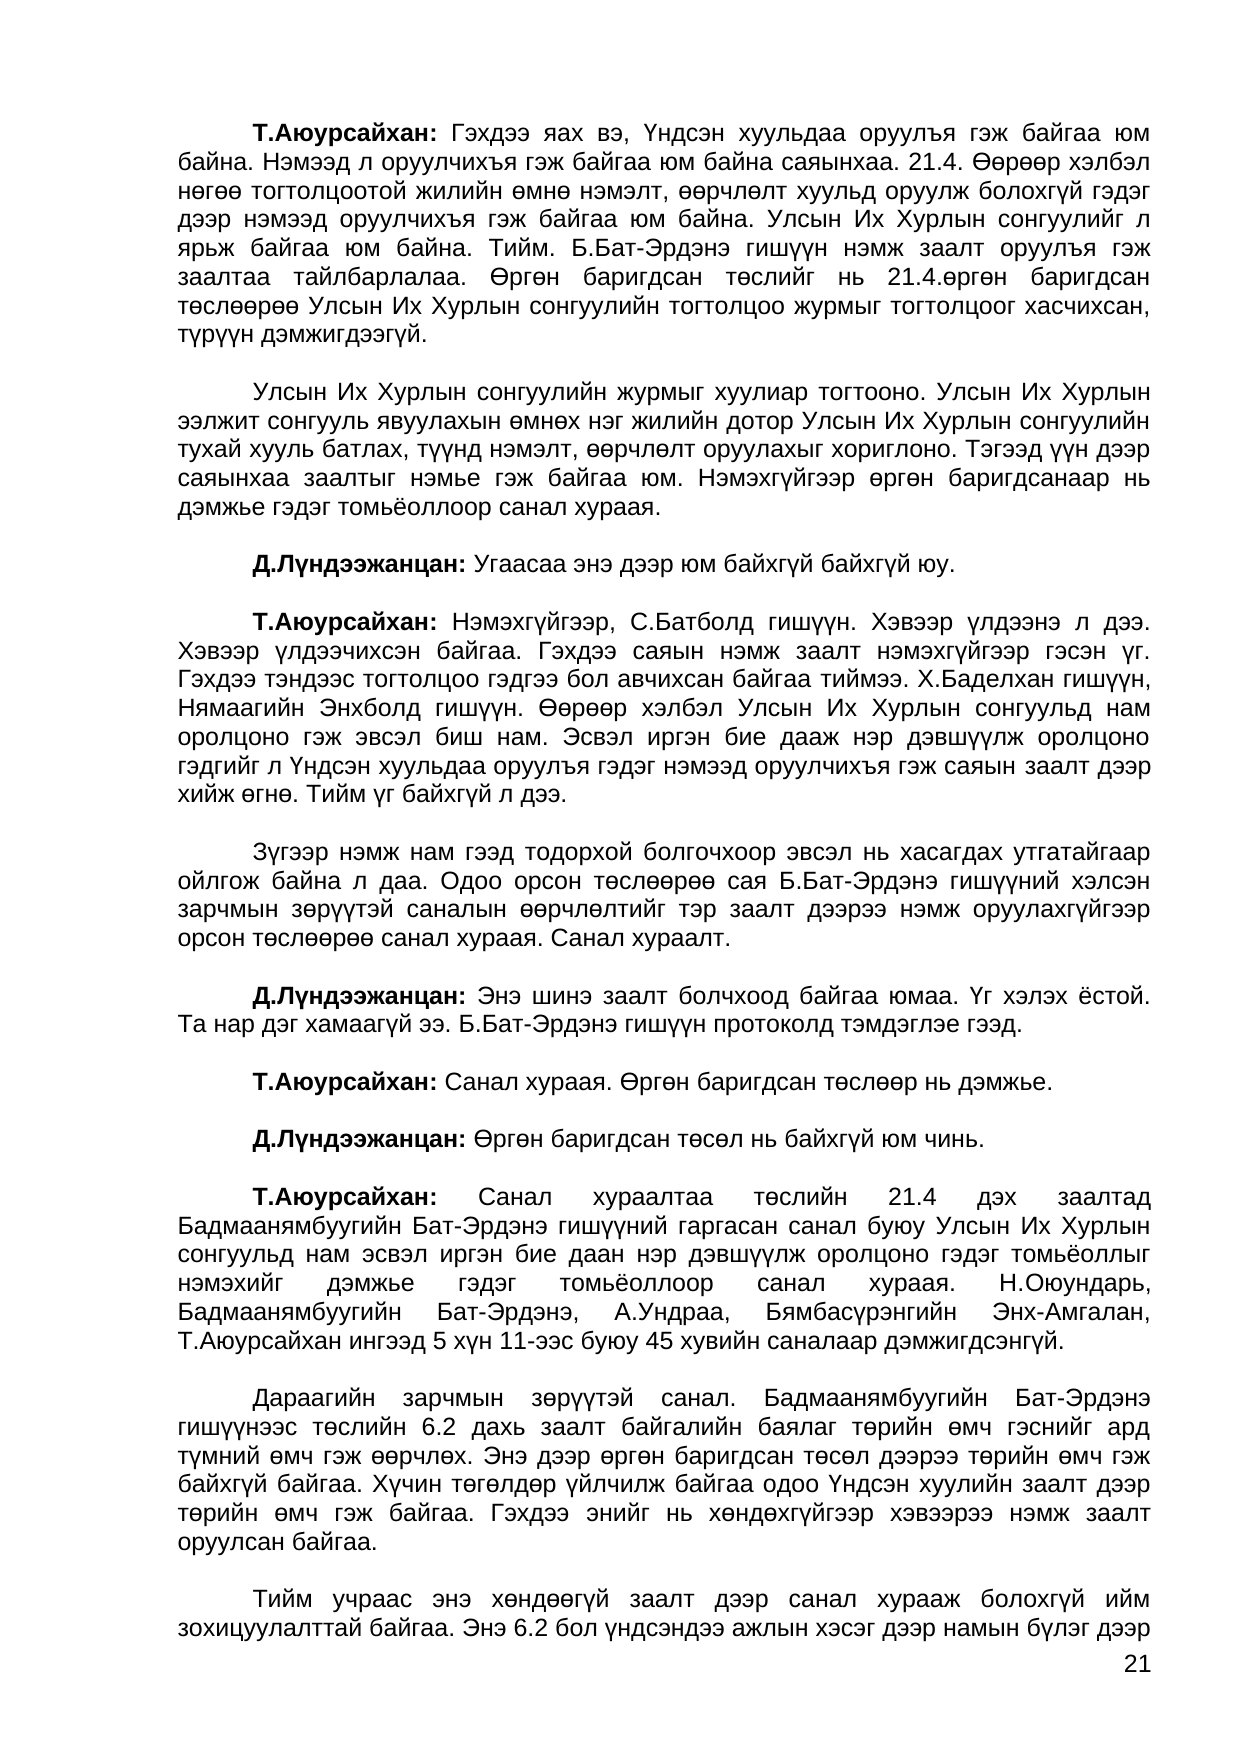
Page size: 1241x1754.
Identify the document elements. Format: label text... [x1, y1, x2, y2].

text Зүгээр нэмж нам гээд тодорхой болгочхоор эвсэл нь хасагдах утгатайгаар ойлгож байна л даа. Одоо орсон төслөөрөө сая Б.Бат-Эрдэнэ гишүүний хэлсэн зарчмын зөрүүтэй саналын өөрчлөлтийг тэр заалт дээрээ нэмж оруулахгүйгээр орсон төслөөрөө санал хураая. Санал хураалт. [177, 837, 1152, 952]
text Т.Аюурсайхан: Нэмэхгүйгээр, С.Батболд гишүүн. Хэвээр үлдээнэ л дээ. Хэвээр үлдээчихсэн байгаа. Гэхдээ саяын нэмж заалт нэмэхгүйгээр гэсэн үг. Гэхдээ тэндээс тогтолцоо гэдгээ бол авчихсан байгаа тиймээ. Х.Баделхан гишүүн, Нямаагийн Энхболд гишүүн. Өөрөөр хэлбэл Улсын Их Хурлын сонгуульд нам оролцоно гэж эвсэл биш нам. Эсвэл иргэн бие дааж нэр дэвшүүлж оролцоно гэдгийг л Үндсэн хуульдаа оруулъя гэдэг нэмээд оруулчихъя гэж саяын заалт дээр хийж өгнө. Тийм үг байхгүй л дээ. [177, 607, 1152, 808]
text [177, 1584, 1152, 1642]
text Улсын Их Хурлын сонгуулийн журмыг хуулиар тогтооно. Улсын Их Хурлын ээлжит сонгууль явуулахын өмнөх нэг жилийн дотор Улсын Их Хурлын сонгуулийн тухай хууль батлах, түүнд нэмэлт, өөрчлөлт оруулахыг хориглоно. Тэгээд үүн дээр саяынхаа заалтыг нэмье гэж байгаа юм. Нэмэхгүйгээр өргөн баригдсанаар нь дэмжье гэдэг томьёоллоор санал хураая. [177, 377, 1152, 521]
text Т.Аюурсайхан: Гэхдээ яах вэ, Үндсэн хуульдаа оруулъя гэж байгаа юм байна. Нэмээд л оруулчихъя гэж байгаа юм байна саяынхаа. 21.4. Өөрөөр хэлбэл нөгөө тогтолцоотой жилийн өмнө нэмэлт, өөрчлөлт хуульд оруулж болохгүй гэдэг дээр нэмээд оруулчихъя гэж байгаа юм байна. Улсын Их Хурлын сонгуулийг л ярьж байгаа юм байна. Тийм. Б.Бат-Эрдэнэ гишүүн нэмж заалт оруулъя гэж заалтаа тайлбарлалаа. Өргөн баригдсан төслийг нь 21.4.өргөн баригдсан төслөөрөө Улсын Их Хурлын сонгуулийн тогтолцоо журмыг тогтолцоог хасчихсан, түрүүн дэмжигдээгүй. [177, 118, 1152, 348]
text Т.Аюурсайхан: Санал хураалтаа төслийн 21.4 дэх заалтад Бадмаанямбуугийн Бат-Эрдэнэ гишүүний гаргасан санал буюу Улсын Их Хурлын сонгуульд нам эсвэл иргэн бие даан нэр дэвшүүлж оролцоно гэдэг томьёоллыг нэмэхийг дэмжье гэдэг томьёоллоор санал хураая. Н.Оюундарь, Бадмаанямбуугийн Бат-Эрдэнэ, А.Ундраа, Бямбасүрэнгийн Энх-Амгалан, Т.Аюурсайхан ингээд 5 хүн 11-ээс буюу 45 хувийн саналаар дэмжигдсэнгүй. [177, 1182, 1152, 1354]
text Д.Лүндээжанцан: Энэ шинэ заалт болчхоод байгаа юмаа. Үг хэлэх ёстой. Та нар дэг хамаагүй ээ. Б.Бат-Эрдэнэ гишүүн протоколд тэмдэглэе гээд. [177, 981, 1152, 1038]
text Т.Аюурсайхан: Санал хураая. Өргөн баригдсан төслөөр нь дэмжье. [177, 1067, 1152, 1096]
text Д.Лүндээжанцан: Угаасаа энэ дээр юм байхгүй байхгүй юу. [177, 549, 1152, 578]
text Дараагийн зарчмын зөрүүтэй санал. Бадмаанямбуугийн Бат-Эрдэнэ гишүүнээс төслийн 6.2 дахь заалт байгалийн баялаг төрийн өмч гэснийг ард түмний өмч гэж өөрчлөх. Энэ дээр өргөн баригдсан төсөл дээрээ төрийн өмч гэж байхгүй байгаа. Хүчин төгөлдөр үйлчилж байгаа одоо Үндсэн хуулийн заалт дээр төрийн өмч гэж байгаа. Гэхдээ энийг нь хөндөхгүйгээр хэвээрээ нэмж заалт оруулсан байгаа. [177, 1383, 1152, 1556]
text Д.Лүндээжанцан: Өргөн баригдсан төсөл нь байхгүй юм чинь. [177, 1124, 1152, 1153]
